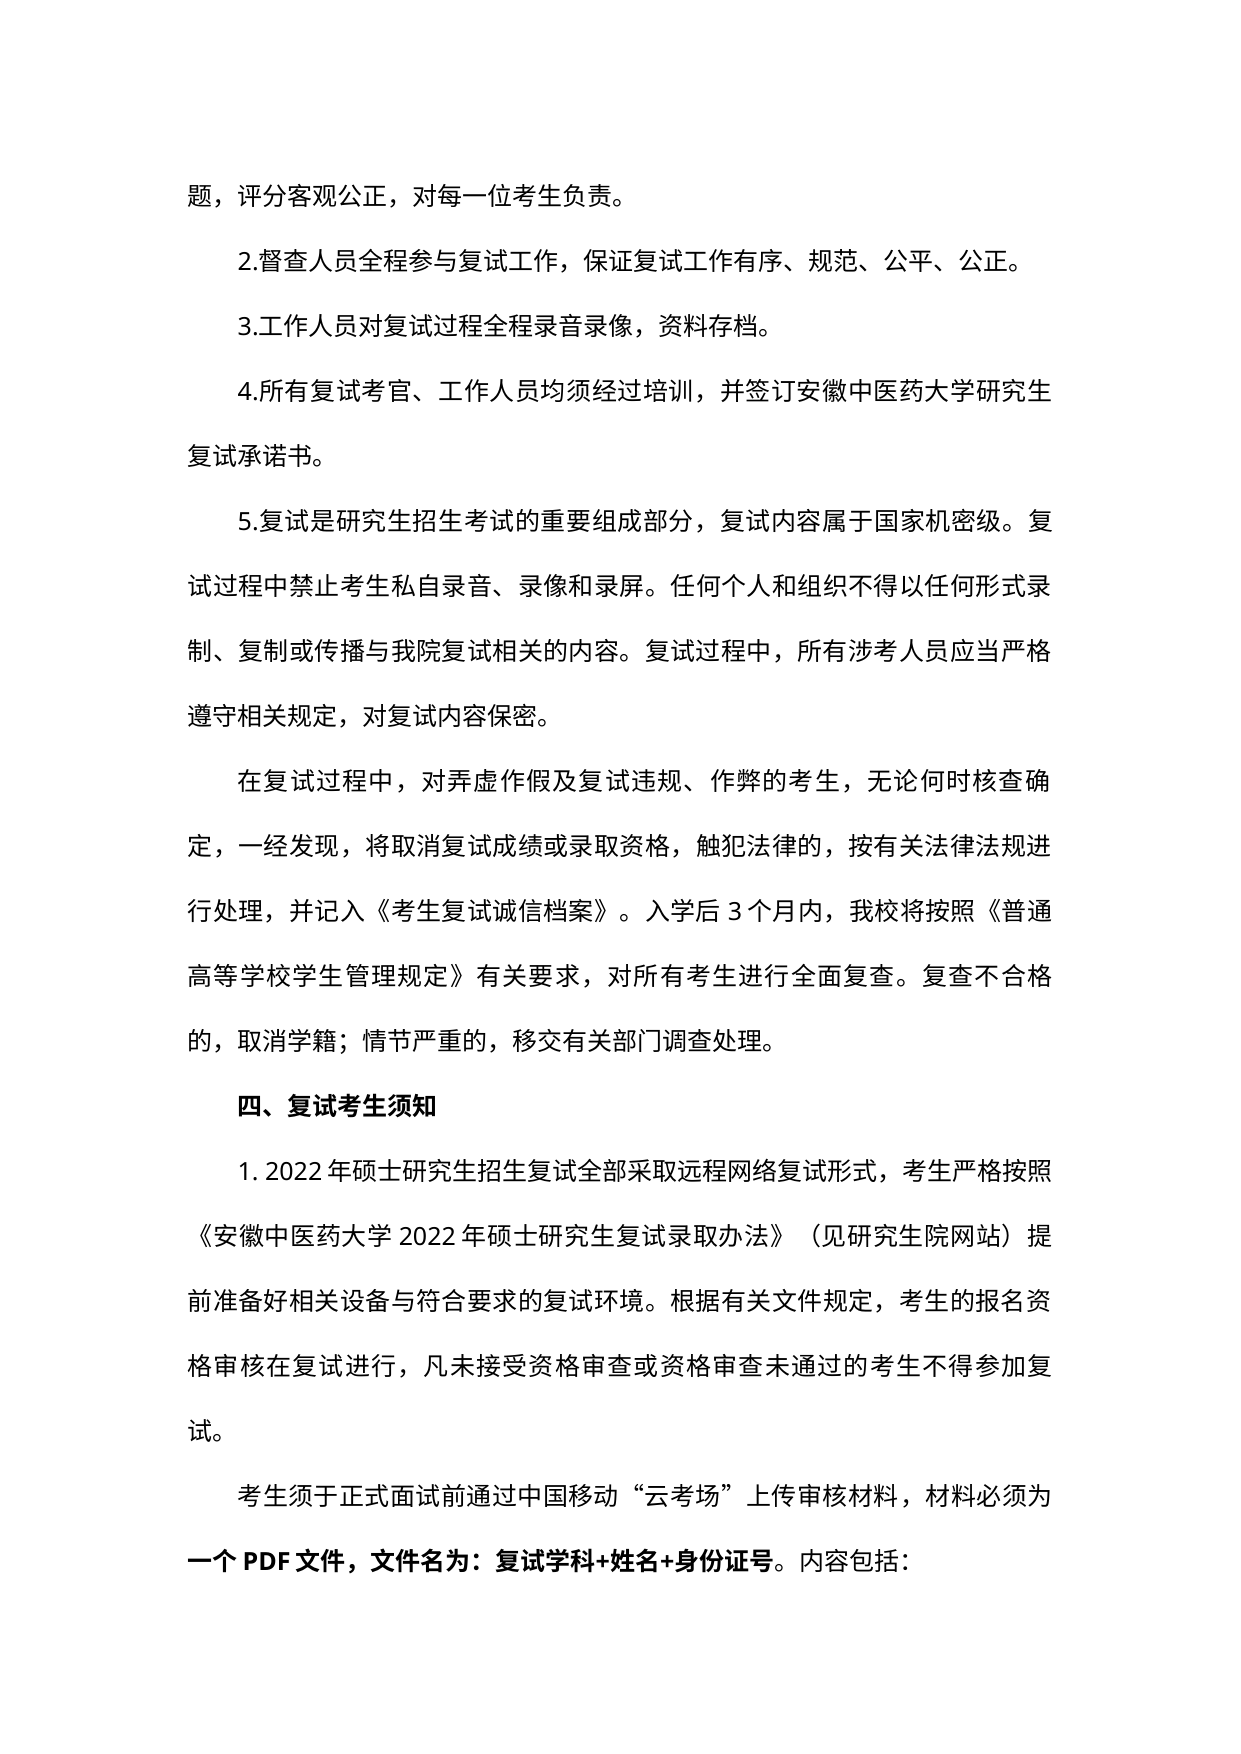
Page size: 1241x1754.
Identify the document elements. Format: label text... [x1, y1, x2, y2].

text 考生须于正式面试前通过中国移动“云考场”上传审核材料，材料必须为一个PDF文件，文件名为：复试学科+姓名+身份证号。内容包括： [187, 1462, 1053, 1592]
text 在复试过程中，对弄虚作假及复试违规、作弊的考生，无论何时核查确定，一经发现，将取消复试成绩或录取资格，触犯法律的，按有关法律法规进行处理，并记入《考生复试诚信档案》。入学后3个月内，我校将按照《普通高等学校学生管理规定》有关要求，对所有考生进行全面复查。复查不合格的，取消学籍；情节严重的，移交有关部门调查处理。 [187, 747, 1053, 1072]
text 1. 2022年硕士研究生招生复试全部采取远程网络复试形式，考生严格按照《安徽中医药大学2022年硕士研究生复试录取办法》（见研究生院网站）提前准备好相关设备与符合要求的复试环境。根据有关文件规定，考生的报名资格审核在复试进行，凡未接受资格审查或资格审查未通过的考生不得参加复试。 [187, 1137, 1053, 1462]
text 四、复试考生须知 [187, 1072, 1053, 1137]
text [187, 162, 1053, 227]
text 5.复试是研究生招生考试的重要组成部分，复试内容属于国家机密级。复试过程中禁止考生私自录音、录像和录屏。任何个人和组织不得以任何形式录制、复制或传播与我院复试相关的内容。复试过程中，所有涉考人员应当严格遵守相关规定，对复试内容保密。 [187, 487, 1053, 747]
text 4.所有复试考官、工作人员均须经过培训，并签订安徽中医药大学研究生复试承诺书。 [187, 357, 1053, 487]
text 3.工作人员对复试过程全程录音录像，资料存档。 [187, 292, 1053, 357]
text 2.督查人员全程参与复试工作，保证复试工作有序、规范、公平、公正。 [187, 227, 1053, 292]
